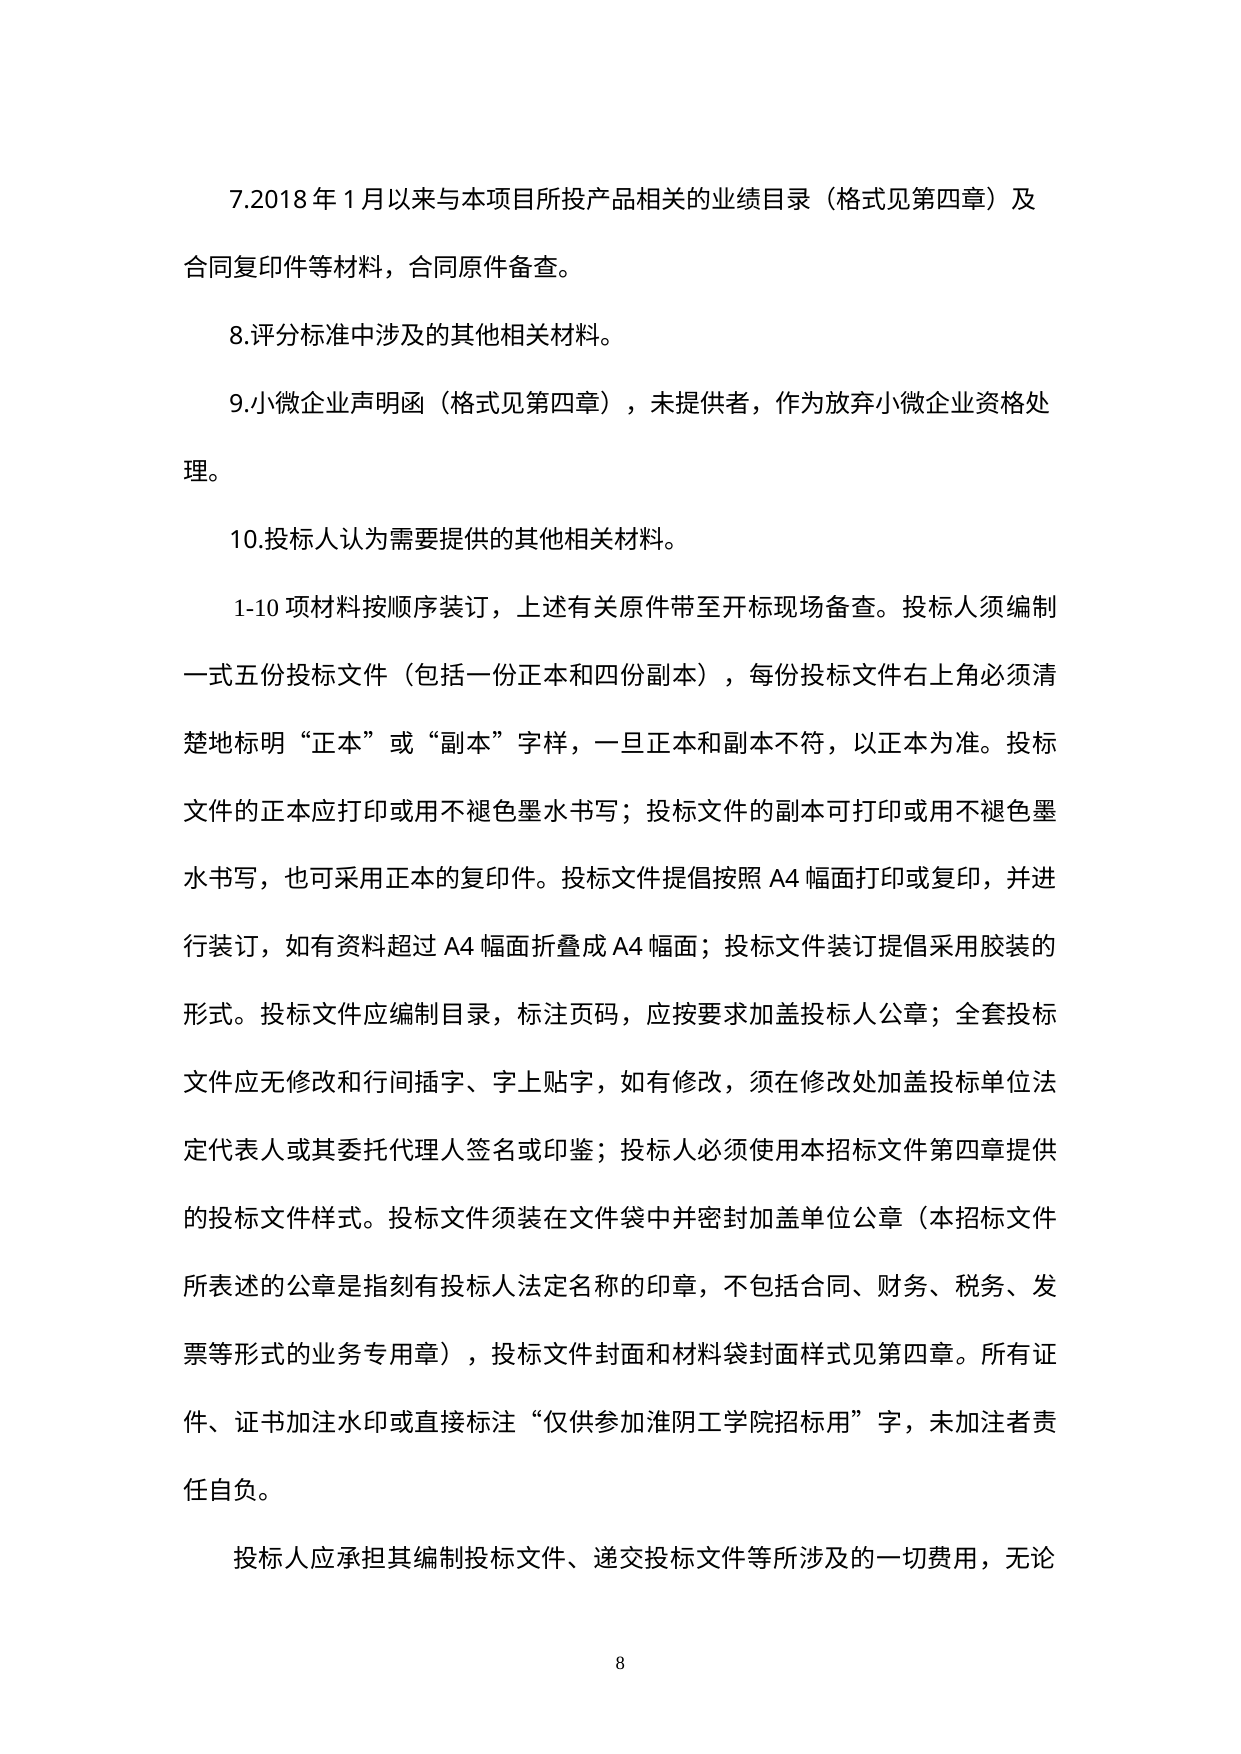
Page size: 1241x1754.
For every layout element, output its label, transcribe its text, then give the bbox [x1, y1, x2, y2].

text 9.小微企业声明函（格式见第四章），未提供者，作为放弃小微企业资格处理。 [183, 368, 1057, 503]
text 8.评分标准中涉及的其他相关材料。 [183, 300, 1057, 368]
text 1-10项材料按顺序装订，上述有关原件带至开标现场备查。投标人须编制一式五份投标文件（包括一份正本和四份副本），每份投标文件右上角必须清楚地标明“正本”或“副本”字样，一旦正本和副本不符，以正本为准。投标文件的正本应打印或用不褪色墨水书写；投标文件的副本可打印或用不褪色墨水书写，也可采用正本的复印件。投标文件提倡按照A4幅面打印或复印，并进行装订，如有资料超过A4幅面折叠成A4幅面；投标文件装订提倡采用胶装的形式。投标文件应编制目录，标注页码，应按要求加盖投标人公章；全套投标文件应无修改和行间插字、字上贴字，如有修改，须在修改处加盖投标单位法定代表人或其委托代理人签名或印鉴；投标人必须使用本招标文件第四章提供的投标文件样式。投标文件须装在文件袋中并密封加盖单位公章（本招标文件所表述的公章是指刻有投标人法定名称的印章，不包括合同、财务、税务、发票等形式的业务专用章），投标文件封面和材料袋封面样式见第四章。所有证件、证书加注水印或直接标注“仅供参加淮阴工学院招标用”字，未加注者责任自负。 [183, 571, 1057, 1522]
text 10.投标人认为需要提供的其他相关材料。 [183, 503, 1057, 571]
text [183, 1522, 1057, 1590]
text 7.2018年1月以来与本项目所投产品相关的业绩目录（格式见第四章）及合同复印件等材料，合同原件备查。 [183, 164, 1057, 300]
